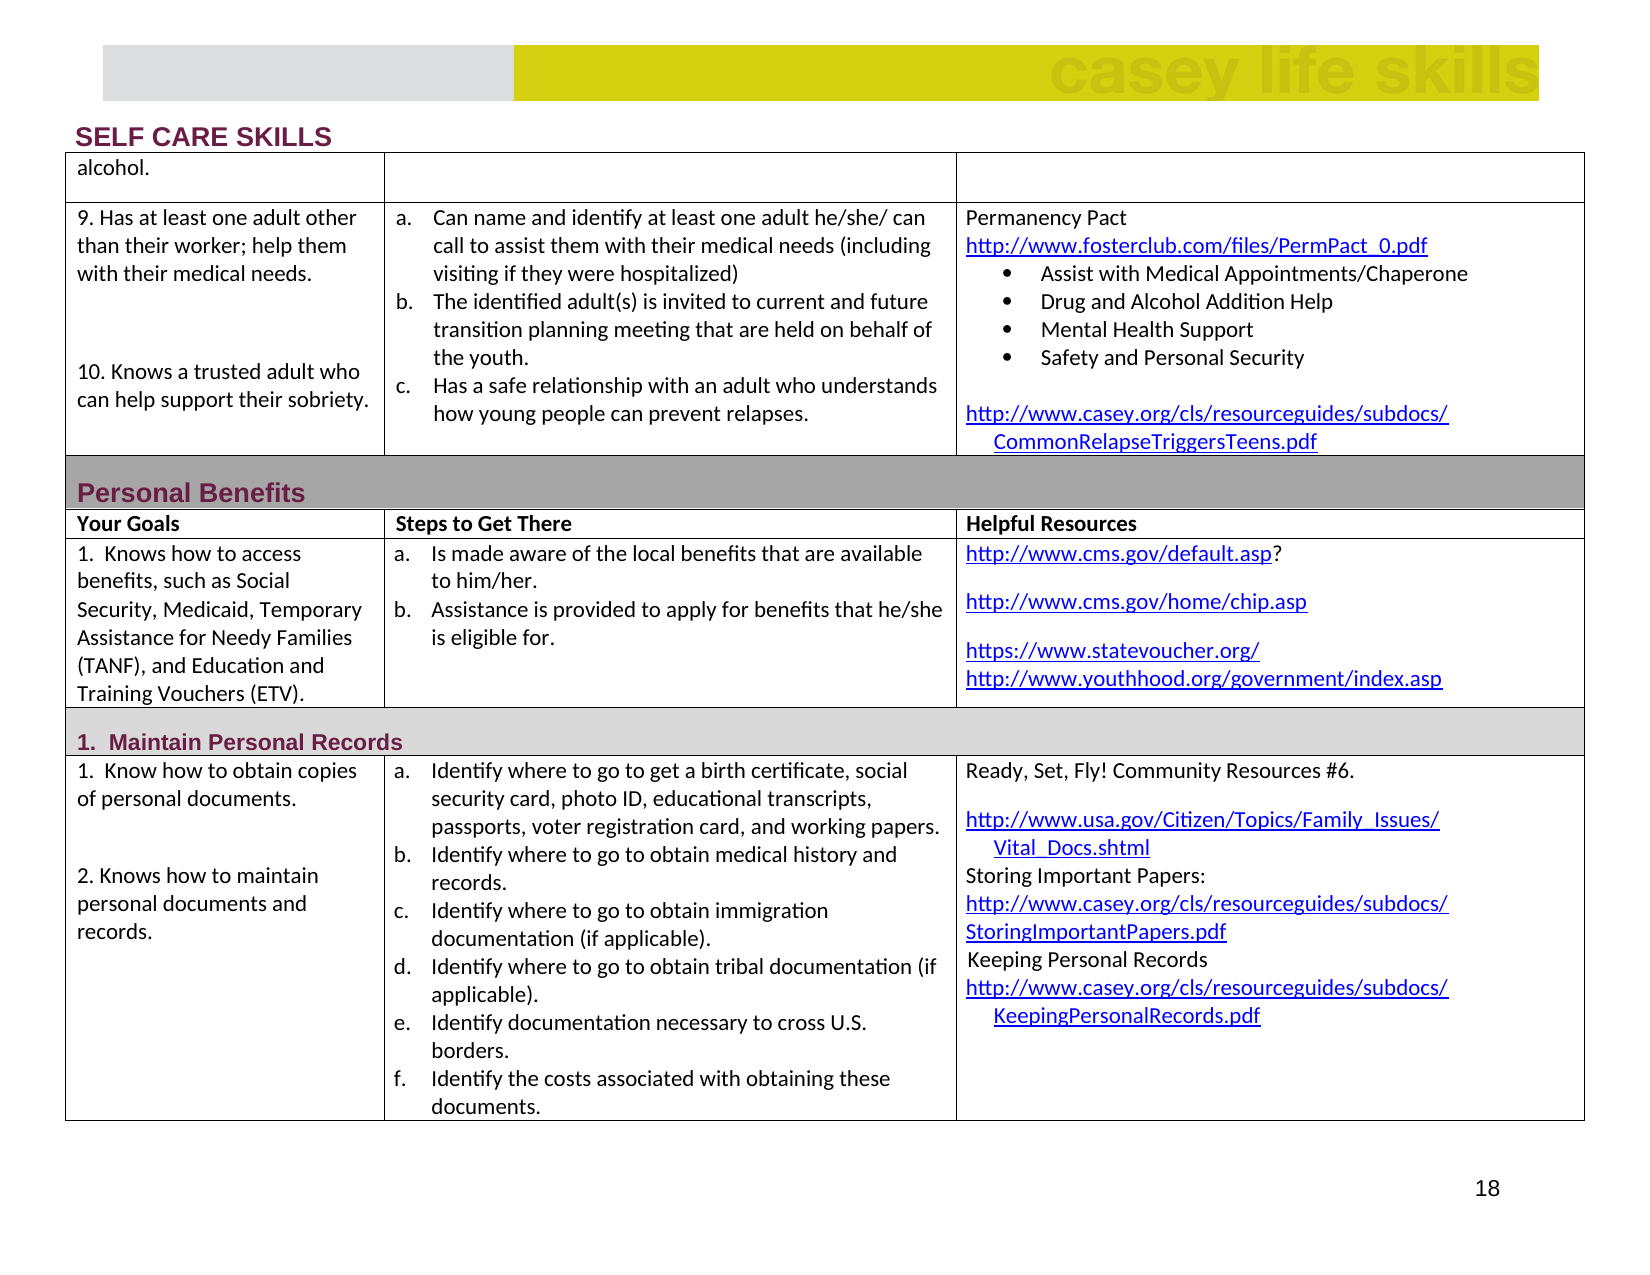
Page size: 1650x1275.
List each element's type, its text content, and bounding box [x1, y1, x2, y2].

table_cell Helpful Resources [957, 510, 1584, 538]
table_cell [66, 153, 384, 202]
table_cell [66, 756, 384, 1120]
table_cell Is made aware of the local benefits that are available to him/her. Assistance is provided to apply for benefits that he/she is eligible for. [385, 539, 956, 707]
picture [103, 45, 1540, 101]
table_cell Permanency Pact http://www.fosterclub.com/files/PermPact_0.pdf Assist with Medical Appointments/Chaperone Drug and Alcohol Addition Help Mental Health Support Safety and Personal Security http://www.casey.org/cls/resourceguides/subdocs/CommonRelapseTriggersTeens.pdf [957, 203, 1584, 455]
table_cell Can name and identify at least one adult he/she/ can call to assist them with their medical needs (including visiting if they were hospitalized) The identified adult(s) is invited to current and future transition planning meeting that are held on behalf of the youth. Has a safe relationship with an adult who understands how young people can prevent relapses. [385, 203, 956, 455]
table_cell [385, 153, 956, 202]
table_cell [385, 756, 956, 1120]
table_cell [957, 756, 1584, 1120]
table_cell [957, 153, 1584, 202]
table_cell http://www.cms.gov/default.asp? http://www.cms.gov/home/chip.asp https://www.statevoucher.org/ http://www.youthhood.org/government/index.asp [957, 539, 1584, 707]
table_cell Personal Benefits [66, 456, 1584, 508]
table_cell Your Goals [66, 510, 384, 538]
table_cell Steps to Get There [385, 510, 956, 538]
table_cell 1. Maintain Personal Records [66, 708, 1584, 755]
table_cell 1. Knows how to access benefits, such as Social Security, Medicaid, Temporary Assistance for Needy Families (TANF), and Education and Training Vouchers (ETV). [66, 539, 384, 707]
table_cell 9. Has at least one adult other than their worker; help them with their medical needs. 10. Knows a trusted adult who can help support their sobriety. [66, 203, 384, 455]
